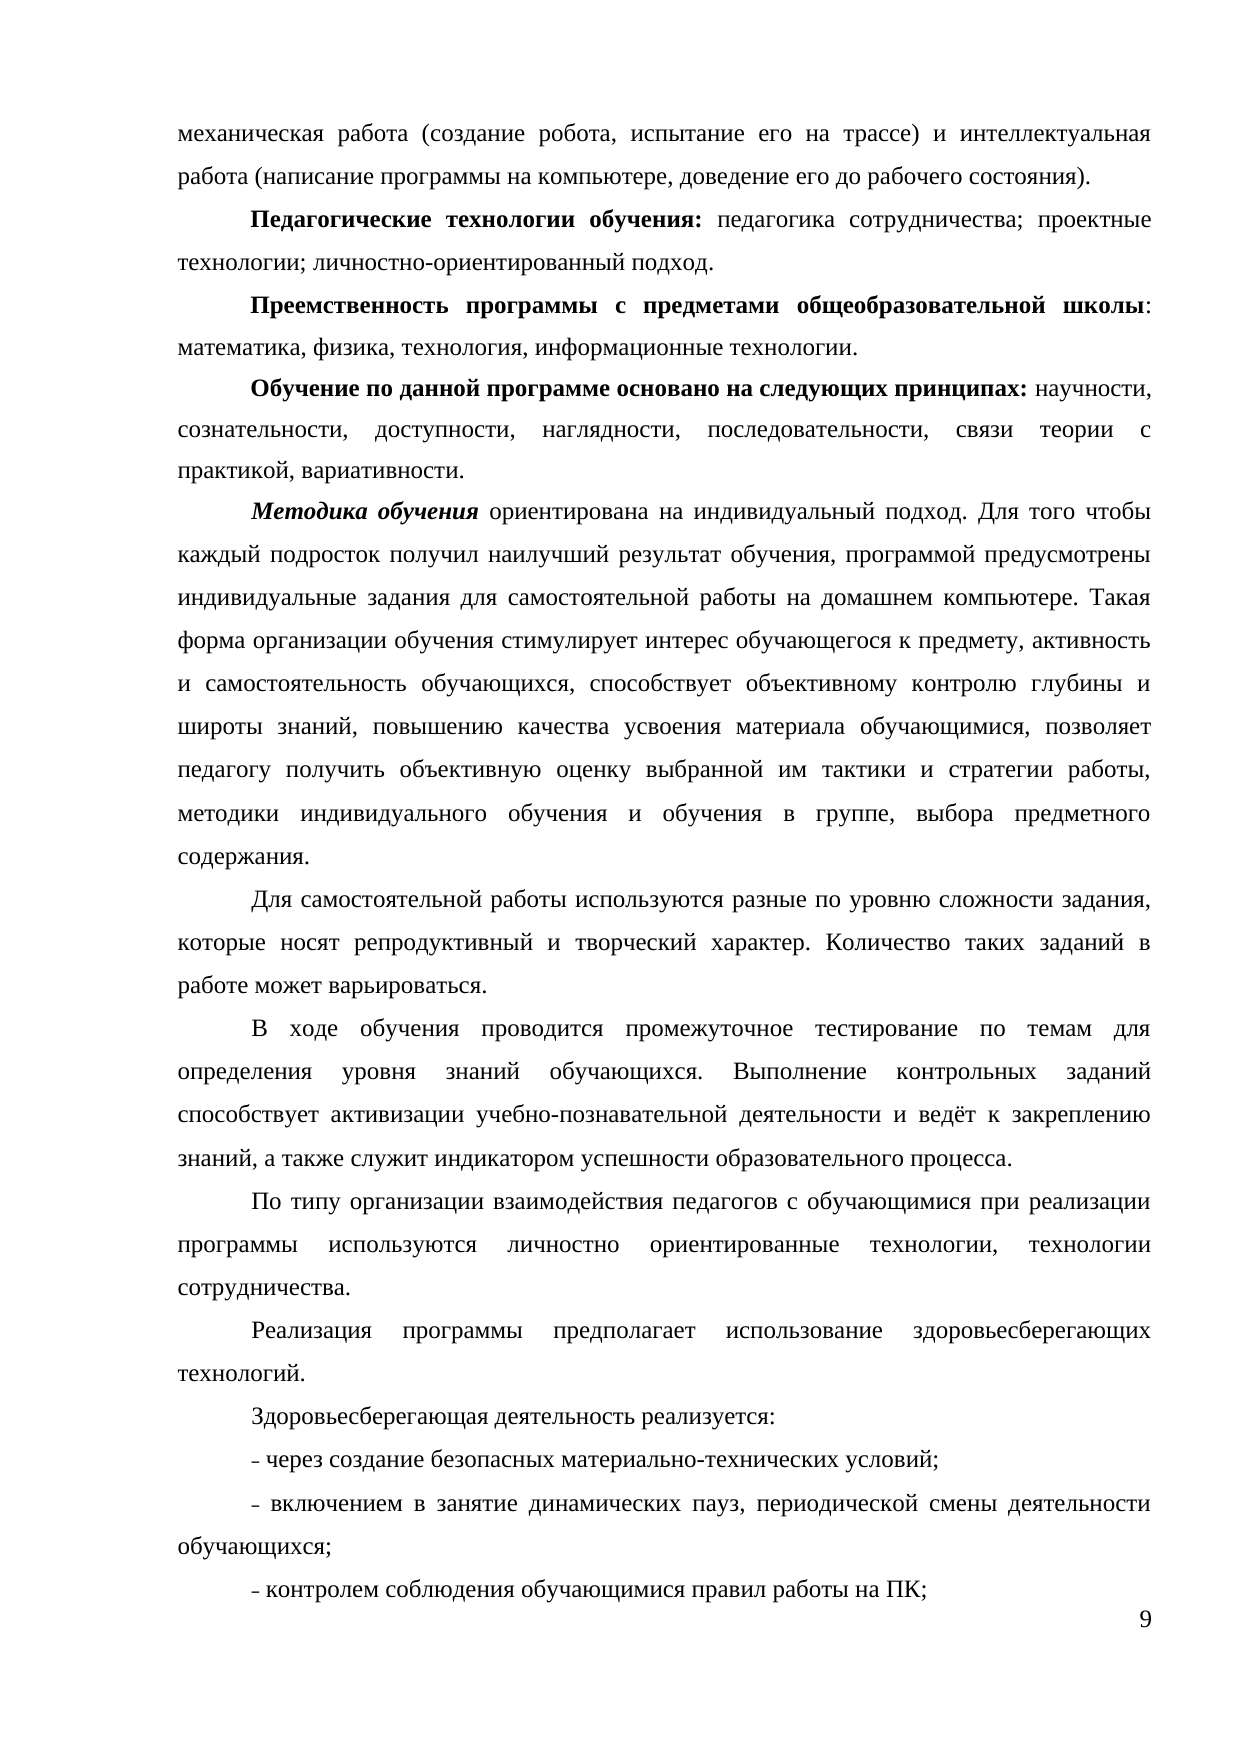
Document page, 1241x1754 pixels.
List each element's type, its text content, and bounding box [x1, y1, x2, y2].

text ˗ контролем соблюдения обучающимися правил работы на ПК; [177, 1574, 1152, 1603]
text Методика обучения ориентирована на индивидуальный подход. Для того чтобы каждый подросток получил наилучший результат обучения, программой предусмотрены индивидуальные задания для самостоятельной работы на домашнем компьютере. Такая форма организации обучения стимулирует интерес обучающегося к предмету, активность и самостоятельность обучающихся, способствует объективному контролю глубины и широты знаний, повышению качества усвоения материала обучающимися, позволяет педагогу получить объективную оценку выбранной им тактики и стратегии работы, методики индивидуального обучения и обучения в группе, выбора предметного содержания. [177, 496, 1152, 869]
text ˗ включением в занятие динамических пауз, периодической смены деятельности обучающихся; [177, 1488, 1152, 1559]
text Педагогические технологии обучения: педагогика сотрудничества; проектные технологии; личностно-ориентированный подход. [177, 204, 1152, 276]
text В ходе обучения проводится промежуточное тестирование по темам для определения уровня знаний обучающихся. Выполнение контрольных заданий способствует активизации учебно-познавательной деятельности и ведёт к закреплению знаний, а также служит индикатором успешности образовательного процесса. [177, 1013, 1152, 1171]
text Для самостоятельной работы используются разные по уровню сложности задания, которые носят репродуктивный и творческий характер. Количество таких заданий в работе может варьироваться. [177, 884, 1152, 999]
text ˗ через создание безопасных материально-технических условий; [177, 1444, 1152, 1473]
text Преемственность программы с предметами общеобразовательной школы: математика, физика, технология, информационные технологии. [177, 291, 1152, 360]
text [177, 118, 1152, 190]
text Обучение по данной программе основано на следующих принципах: научности, сознательности, доступности, наглядности, последовательности, связи теории с практикой, вариативности. [177, 373, 1152, 483]
text Реализация программы предполагает использование здоровьесберегающих технологий. [177, 1315, 1152, 1387]
text По типу организации взаимодействия педагогов с обучающимися при реализации программы используются личностно ориентированные технологии, технологии сотрудничества. [177, 1186, 1152, 1301]
text Здоровьесберегающая деятельность реализуется: [177, 1401, 1152, 1430]
